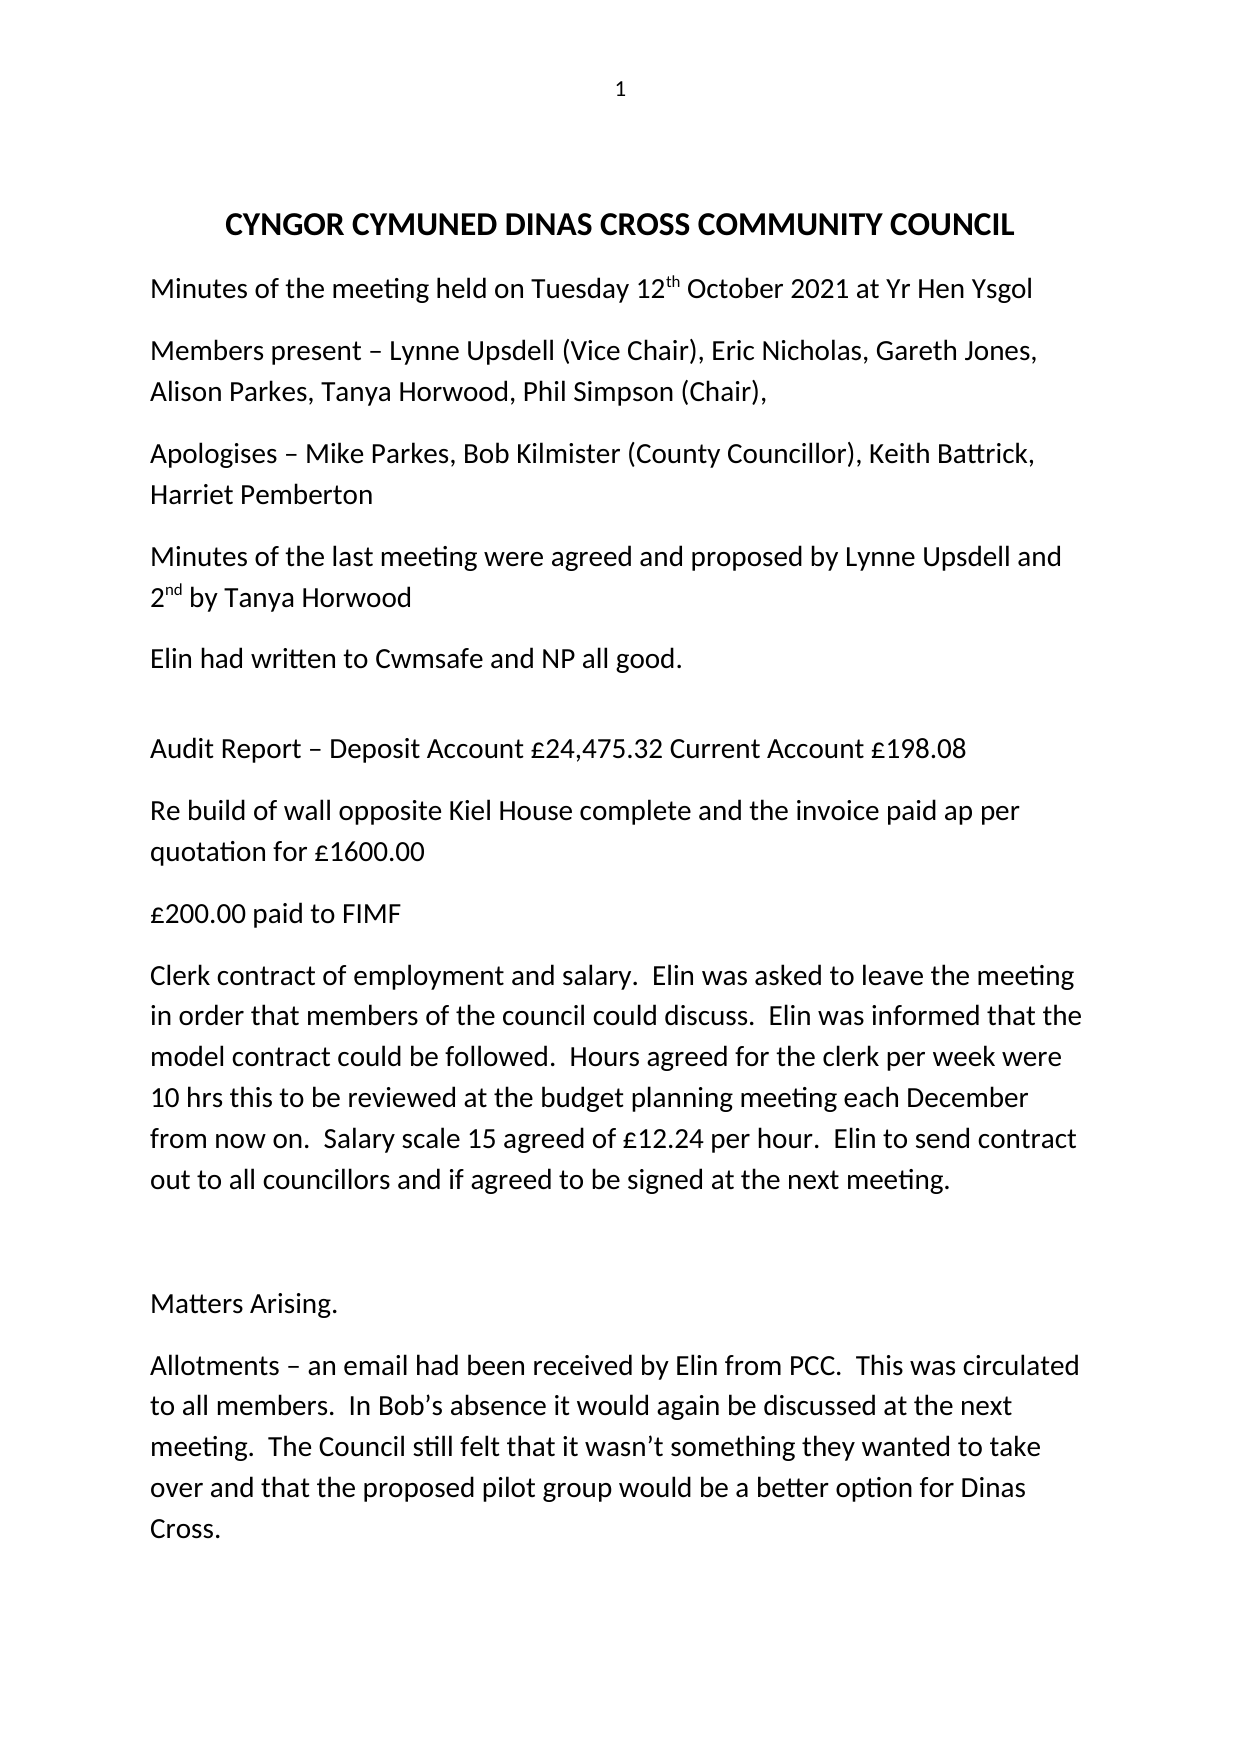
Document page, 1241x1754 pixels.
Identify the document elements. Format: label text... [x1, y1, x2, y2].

text Re build of wall opposite Kiel House complete and the invoice paid ap per quotation for £1600.00 [150, 792, 1090, 869]
text CYNGOR CYMUNED DINAS CROSS COMMUNITY COUNCIL [150, 203, 1090, 244]
text Matters Arising. [150, 1285, 1090, 1320]
text £200.00 paid to FIMF [150, 895, 1090, 930]
text Elin had written to Cwmsafe and NP all good. [150, 641, 1090, 676]
text Members present – Lynne Upsdell (Vice Chair), Eric Nicholas, Gareth Jones, Alison Parkes, Tanya Horwood, Phil Simpson (Chair), [150, 332, 1090, 409]
text Apologises – Mike Parkes, Bob Kilmister (County Councillor), Keith Battrick, Harriet Pemberton [150, 435, 1090, 512]
text Minutes of the last meeting were agreed and proposed by Lynne Upsdell and 2nd by Tanya Horwood [150, 538, 1090, 614]
text Audit Report – Deposit Account £24,475.32 Current Account £198.08 [150, 730, 1090, 766]
text Allotments – an email had been received by Elin from PCC. This was circulated to all members. In Bob’s absence it would again be discussed at the next meeting. The Council still felt that it wasn’t something they wanted to take over and that the proposed pilot group would be a better option for Dinas Cross. [150, 1347, 1090, 1546]
text Clerk contract of employment and salary. Elin was asked to leave the meeting in order that members of the council could discuss. Elin was informed that the model contract could be followed. Hours agreed for the clerk per week were 10 hrs this to be reviewed at the budget planning meeting each December from now on. Salary scale 15 agreed of £12.24 per hour. Elin to send contract out to all councillors and if agreed to be signed at the next meeting. [150, 957, 1090, 1197]
text Minutes of the meeting held on Tuesday 12th October 2021 at Yr Hen Ysgol [150, 271, 1090, 306]
